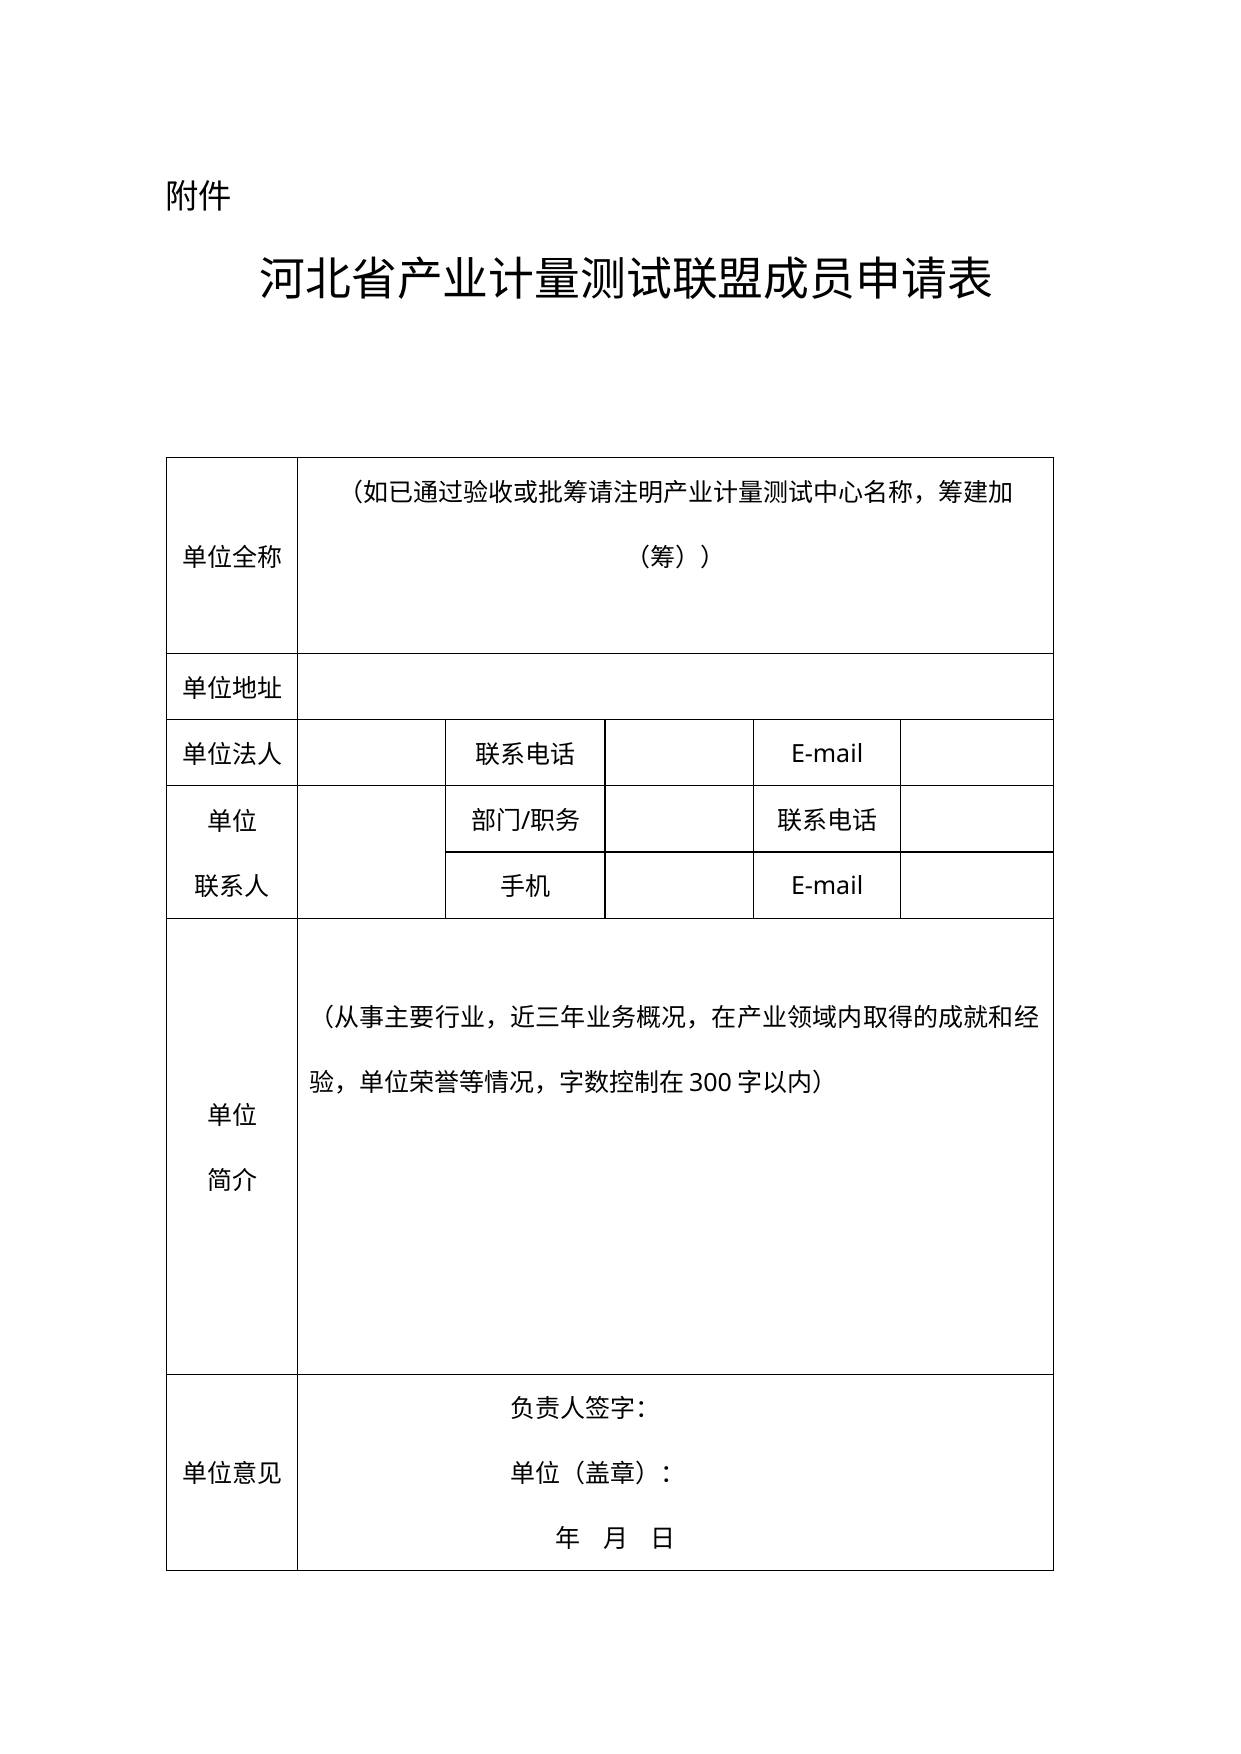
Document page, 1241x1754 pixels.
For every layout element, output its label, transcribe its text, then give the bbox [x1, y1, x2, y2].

table_cell [901, 720, 1053, 785]
table_cell E-mail [754, 720, 900, 785]
table_cell 负责人签字： 单位（盖章）： 年 月 日 [298, 1375, 1053, 1569]
table_cell 部门/职务 [446, 786, 604, 851]
table_cell [298, 654, 1053, 719]
table_cell （从事主要行业，近三年业务概况，在产业领域内取得的成就和经验，单位荣誉等情况，字数控制在300字以内） [298, 919, 1053, 1373]
table_cell 单位法人 [167, 720, 297, 785]
table_cell [298, 786, 445, 917]
table_cell [298, 720, 445, 785]
table_cell [901, 786, 1053, 851]
table_cell 手机 [446, 853, 604, 917]
text 附件 [165, 162, 1087, 227]
table_cell 联系电话 [446, 720, 604, 785]
table_cell [606, 720, 753, 785]
text 河北省产业计量测试联盟成员申请表 [165, 227, 1087, 324]
table_cell [606, 853, 753, 917]
table_header （如已通过验收或批筹请注明产业计量测试中心名称，筹建加（筹）） [298, 458, 1053, 653]
table_cell 联系电话 [754, 786, 900, 851]
table_cell 单位 简介 [167, 919, 297, 1373]
table_cell [901, 853, 1053, 917]
table_header 单位全称 [167, 458, 297, 653]
table_cell E-mail [754, 853, 900, 917]
table_cell 单位地址 [167, 654, 297, 719]
table_cell 单位意见 [167, 1375, 297, 1569]
table_cell [606, 786, 753, 851]
table_cell 单位 联系人 [167, 786, 297, 917]
